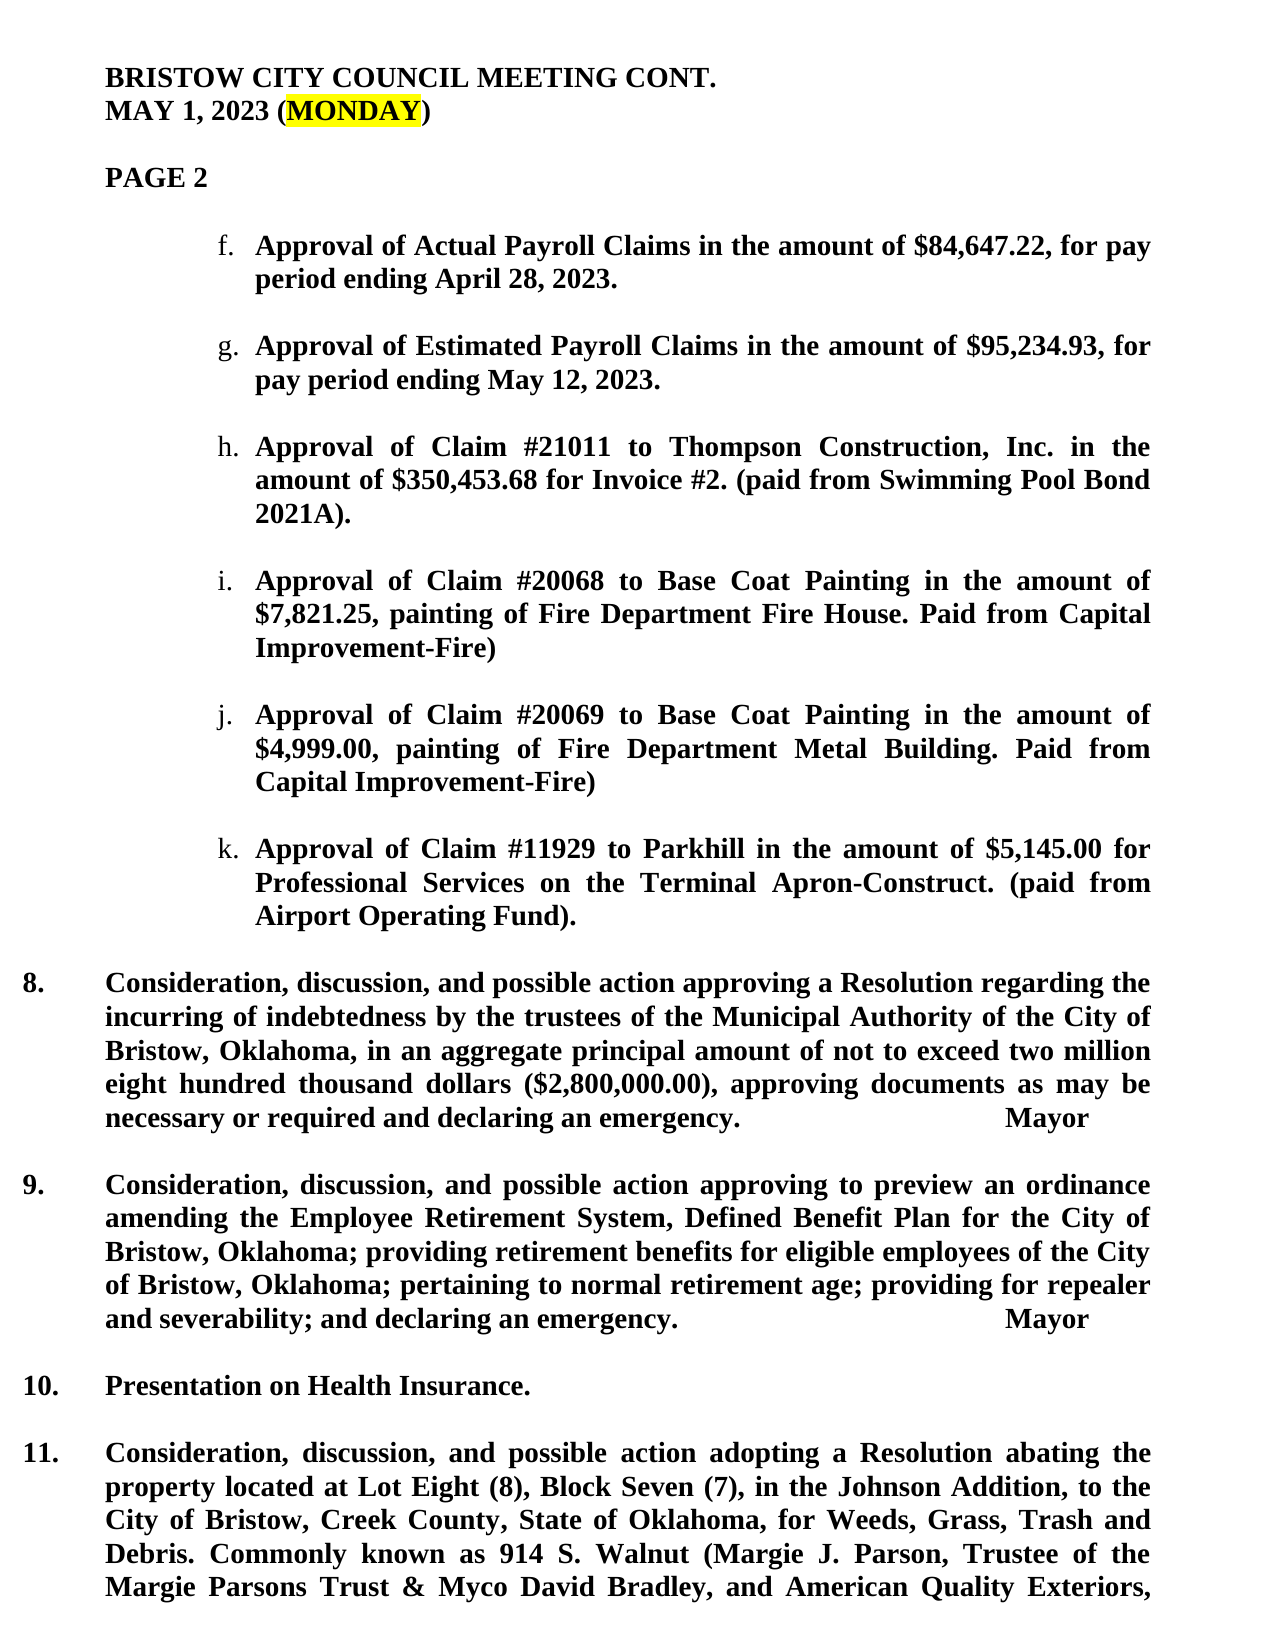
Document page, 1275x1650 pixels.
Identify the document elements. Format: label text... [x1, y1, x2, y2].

list Approval of Actual Payroll Claims in the amount of $84,647.22, for pay period ending April 28, 2023. [217, 228, 1152, 295]
list Consideration, discussion, and possible action approving to preview an ordinance amending the Employee Retirement System, Defined Benefit Plan for the City of Bristow, Oklahoma; providing retirement benefits for eligible employees of the City of Bristow, Oklahoma; pertaining to normal retirement age; providing for repealer and severability; and declaring an emergency. Mayor [22, 1167, 1152, 1334]
list Approval of Claim #20068 to Base Coat Painting in the amount of $7,821.25, painting of Fire Department Fire House. Paid from Capital Improvement-Fire) [217, 563, 1152, 664]
text PAGE 2 [105, 161, 1170, 194]
list Consideration, discussion, and possible action approving a Resolution regarding the incurring of indebtedness by the trustees of the Municipal Authority of the City of Bristow, Oklahoma, in an aggregate principal amount of not to exceed two million eight hundred thousand dollars ($2,800,000.00), approving documents as may be necessary or required and declaring an emergency. Mayor [22, 966, 1152, 1133]
text BRISTOW CITY COUNCIL MEETING CONT. [105, 60, 1152, 93]
list Approval of Claim #20069 to Base Coat Painting in the amount of $4,999.00, painting of Fire Department Metal Building. Paid from Capital Improvement-Fire) [217, 697, 1152, 798]
list Approval of Claim #21011 to Thompson Construction, Inc. in the amount of $350,453.68 for Invoice #2. (paid from Swimming Pool Bond 2021A). [217, 429, 1152, 529]
text MAY 1, 2023 (MONDAY) [105, 93, 1170, 127]
list Approval of Estimated Payroll Claims in the amount of $95,234.93, for pay period ending May 12, 2023. [217, 328, 1152, 395]
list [22, 1435, 1152, 1603]
list Approval of Claim #11929 to Parkhill in the amount of $5,145.00 for Professional Services on the Terminal Apron-Construct. (paid from Airport Operating Fund). [217, 831, 1152, 932]
list Presentation on Health Insurance. [22, 1368, 1152, 1402]
